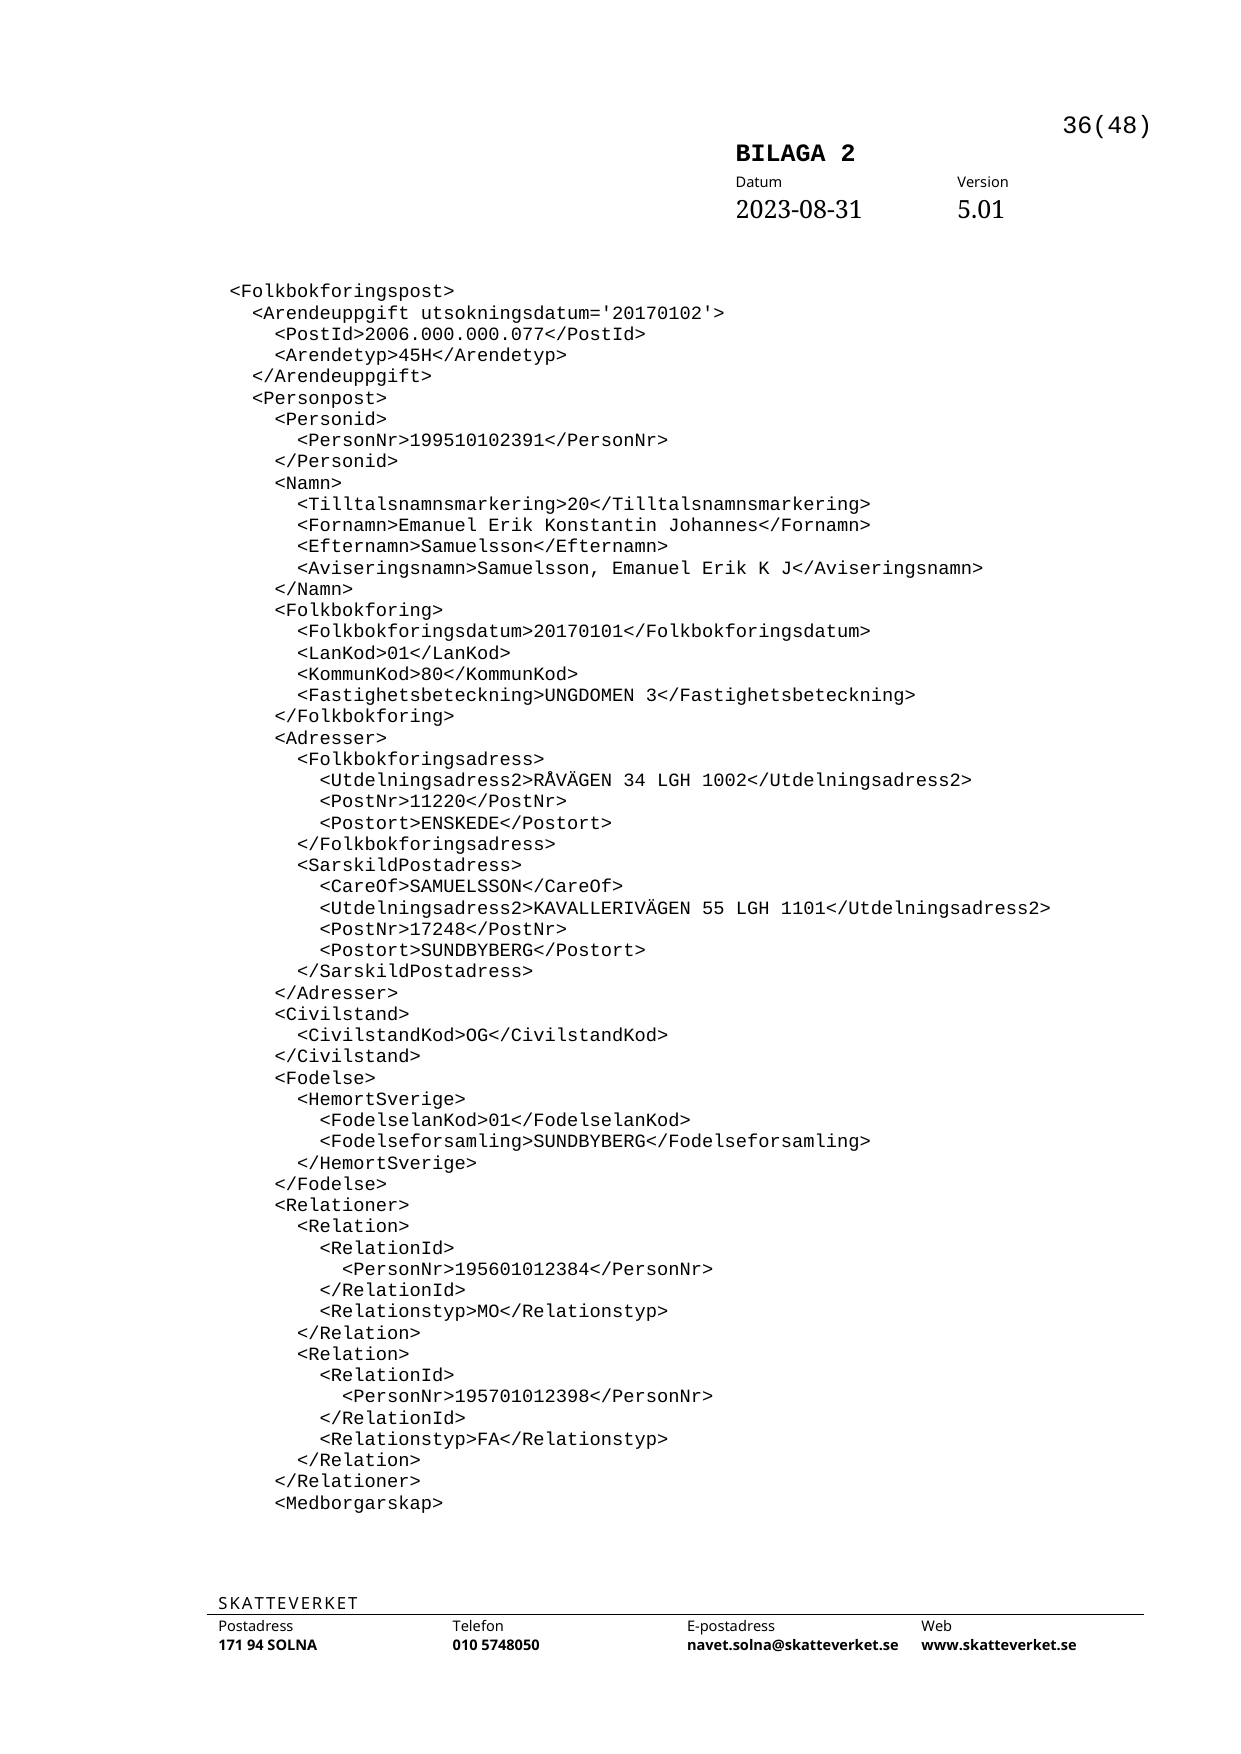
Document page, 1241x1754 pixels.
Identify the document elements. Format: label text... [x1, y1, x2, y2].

text <Fornamn>Emanuel Erik Konstantin Johannes</Fornamn> [207, 516, 1130, 537]
text </Arendeuppgift> [207, 367, 1130, 388]
text <LanKod>01</LanKod> [207, 643, 1130, 665]
text <Personid> [207, 410, 1130, 431]
text </RelationId> [207, 1281, 1130, 1302]
text <Utdelningsadress2>KAVALLERIVÄGEN 55 LGH 1101</Utdelningsadress2> [207, 898, 1130, 920]
text <HemortSverige> [207, 1090, 1130, 1111]
text <KommunKod>80</KommunKod> [207, 665, 1130, 686]
text <Fodelse> [207, 1068, 1130, 1090]
text <Folkbokforing> [207, 601, 1130, 622]
text <Fodelseforsamling>SUNDBYBERG</Fodelseforsamling> [207, 1132, 1130, 1153]
text </Relationer> [207, 1472, 1130, 1493]
text <Relationstyp>FA</Relationstyp> [207, 1430, 1130, 1451]
text <PersonNr>195601012384</PersonNr> [207, 1260, 1130, 1281]
text <Utdelningsadress2>RÅVÄGEN 34 LGH 1002</Utdelningsadress2> [207, 771, 1130, 792]
text </Folkbokforingsadress> [207, 835, 1130, 856]
text <Aviseringsnamn>Samuelsson, Emanuel Erik K J</Aviseringsnamn> [207, 558, 1130, 580]
text <Folkbokforingsdatum>20170101</Folkbokforingsdatum> [207, 622, 1130, 643]
text <Efternamn>Samuelsson</Efternamn> [207, 537, 1130, 558]
text </RelationId> [207, 1408, 1130, 1430]
text <Namn> [207, 473, 1130, 495]
text <Relation> [207, 1217, 1130, 1238]
text <Relation> [207, 1345, 1130, 1366]
text <Personpost> [207, 388, 1130, 410]
text <Folkbokforingsadress> [207, 750, 1130, 771]
text </Personid> [207, 452, 1130, 473]
text <Folkbokforingspost> [207, 282, 1130, 303]
text </Adresser> [207, 983, 1130, 1005]
text </Folkbokforing> [207, 707, 1130, 728]
text <PersonNr>195701012398</PersonNr> [207, 1387, 1130, 1408]
text <Civilstand> [207, 1005, 1130, 1026]
text <Arendeuppgift utsokningsdatum='20170102'> [207, 303, 1130, 325]
text <Arendetyp>45H</Arendetyp> [207, 346, 1130, 367]
text <PostNr>11220</PostNr> [207, 792, 1130, 813]
text <CivilstandKod>OG</CivilstandKod> [207, 1026, 1130, 1047]
text </Relation> [207, 1451, 1130, 1472]
text <Relationstyp>MO</Relationstyp> [207, 1302, 1130, 1323]
text <Fastighetsbeteckning>UNGDOMEN 3</Fastighetsbeteckning> [207, 686, 1130, 707]
text <CareOf>SAMUELSSON</CareOf> [207, 877, 1130, 898]
text </Fodelse> [207, 1175, 1130, 1196]
text <PostNr>17248</PostNr> [207, 920, 1130, 941]
text <Medborgarskap> [207, 1493, 1130, 1515]
text <PostId>2006.000.000.077</PostId> [207, 325, 1130, 346]
text <RelationId> [207, 1238, 1130, 1260]
text <Adresser> [207, 728, 1130, 750]
text <Postort>ENSKEDE</Postort> [207, 813, 1130, 835]
text <RelationId> [207, 1366, 1130, 1387]
text <Relationer> [207, 1196, 1130, 1217]
text <FodelselanKod>01</FodelselanKod> [207, 1111, 1130, 1132]
text <Tilltalsnamnsmarkering>20</Tilltalsnamnsmarkering> [207, 495, 1130, 516]
text </Civilstand> [207, 1047, 1130, 1068]
text <SarskildPostadress> [207, 856, 1130, 877]
text </Relation> [207, 1323, 1130, 1345]
text </Namn> [207, 580, 1130, 601]
text <PersonNr>199510102391</PersonNr> [207, 431, 1130, 452]
text </HemortSverige> [207, 1153, 1130, 1175]
text <Postort>SUNDBYBERG</Postort> [207, 941, 1130, 962]
text </SarskildPostadress> [207, 962, 1130, 983]
